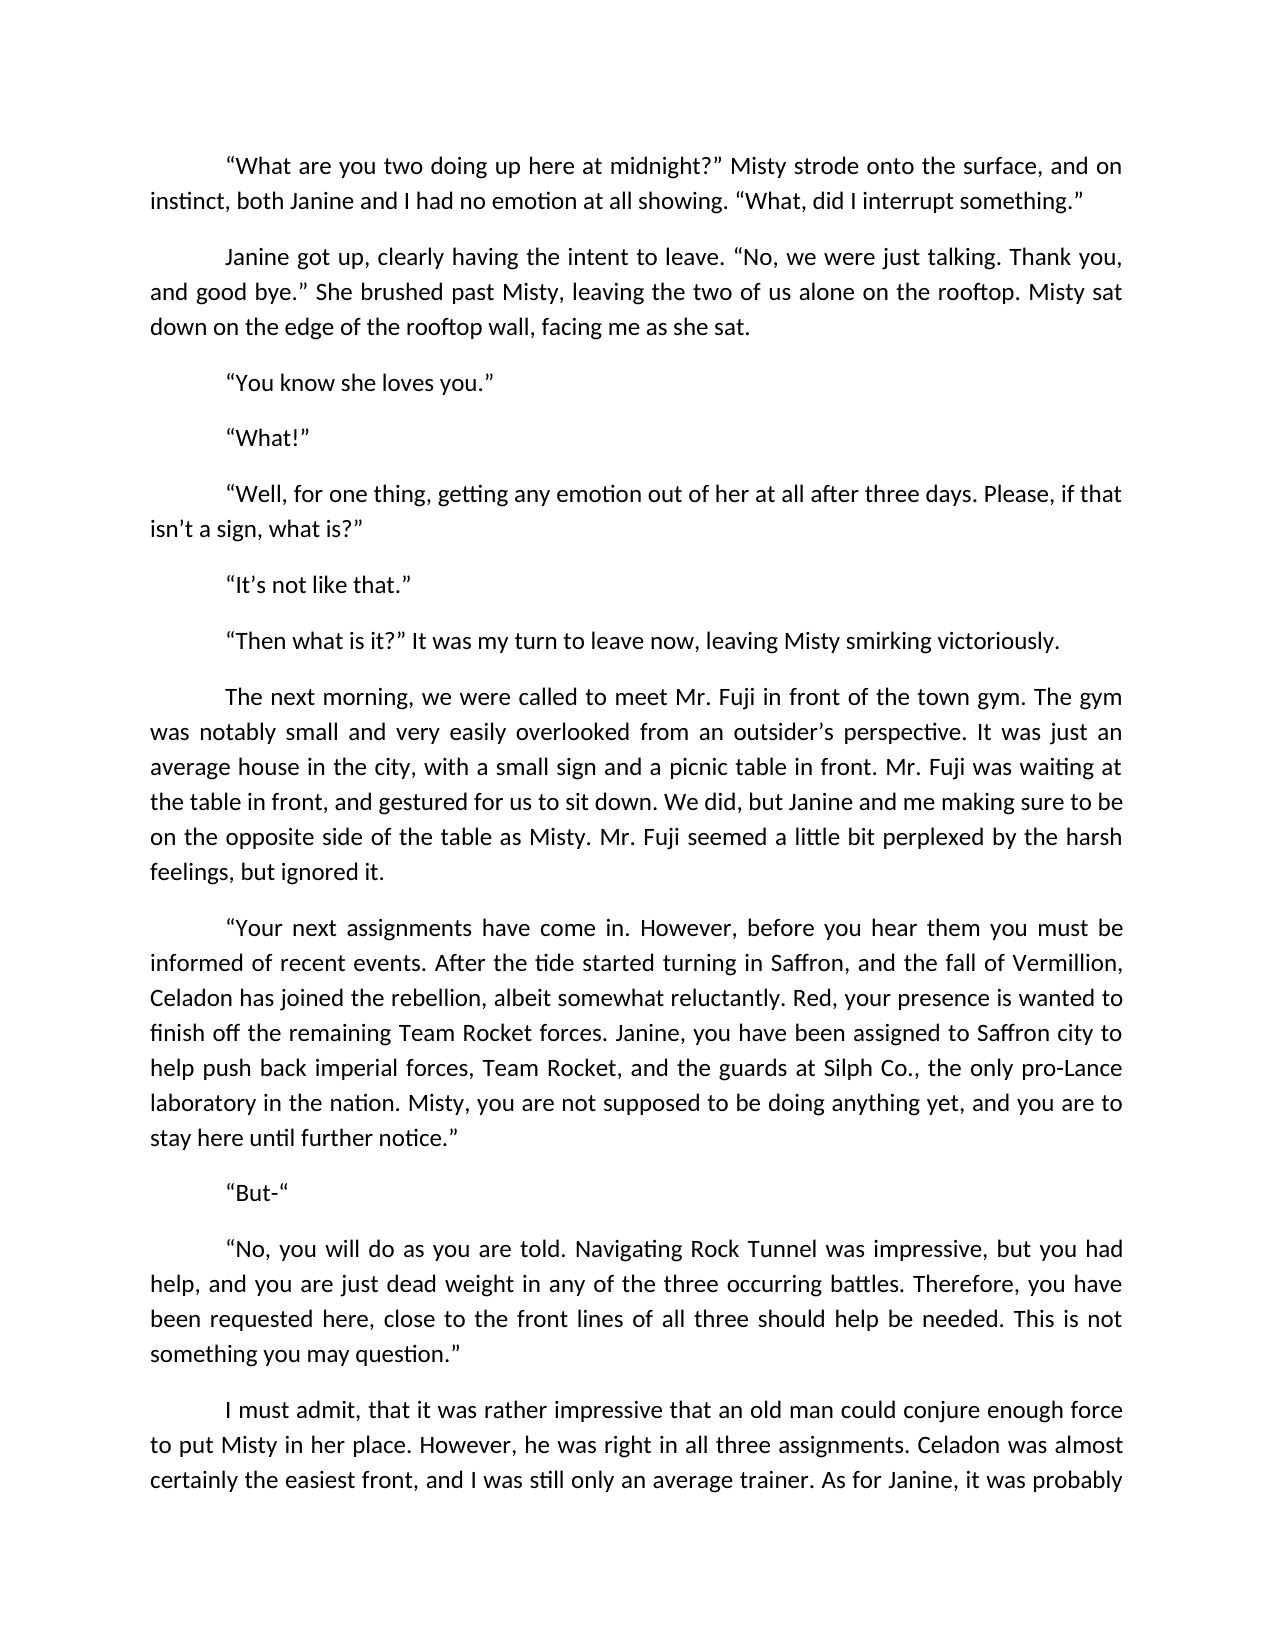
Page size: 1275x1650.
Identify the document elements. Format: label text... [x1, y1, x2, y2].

text “What are you two doing up here at midnight?” Misty strode onto the surface, and on instinct, both Janine and I had no emotion at all showing. “What, did I interrupt something.” [150, 150, 1125, 216]
text “It’s not like that.” [150, 569, 1125, 600]
text Janine got up, clearly having the intent to leave. “No, we were just talking. Thank you, and good bye.” She brushed past Misty, leaving the two of us alone on the rooftop. Misty sat down on the edge of the rooftop wall, facing me as she sat. [150, 241, 1125, 341]
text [150, 1394, 1125, 1495]
text “No, you will do as you are told. Navigating Rock Tunnel was impressive, but you had help, and you are just dead weight in any of the three occurring battles. Therefore, you have been requested here, close to the front lines of all three should help be needed. This is not something you may question.” [150, 1233, 1125, 1369]
text “Well, for one thing, getting any emotion out of her at all after three days. Please, if that isn’t a sign, what is?” [150, 478, 1125, 544]
text “Then what is it?” It was my turn to leave now, leaving Misty smirking victoriously. [150, 625, 1125, 656]
text “What!” [150, 422, 1125, 453]
text “But-“ [150, 1177, 1125, 1208]
text The next morning, we were called to meet Mr. Fuji in front of the town gym. The gym was notably small and very easily overlooked from an outsider’s perspective. It was just an average house in the city, with a small sign and a picnic table in front. Mr. Fuji was waiting at the table in front, and gestured for us to sit down. We did, but Janine and me making sure to be on the opposite side of the table as Misty. Mr. Fuji seemed a little bit perplexed by the harsh feelings, but ignored it. [150, 681, 1125, 886]
text “You know she loves you.” [150, 367, 1125, 397]
text “Your next assignments have come in. However, before you hear them you must be informed of recent events. After the tide started turning in Saffron, and the fall of Vermillion, Celadon has joined the rebellion, albeit somewhat reluctantly. Red, your presence is wanted to finish off the remaining Team Rocket forces. Janine, you have been assigned to Saffron city to help push back imperial forces, Team Rocket, and the guards at Silph Co., the only pro-Lance laboratory in the nation. Misty, you are not supposed to be doing anything yet, and you are to stay here until further notice.” [150, 912, 1125, 1152]
